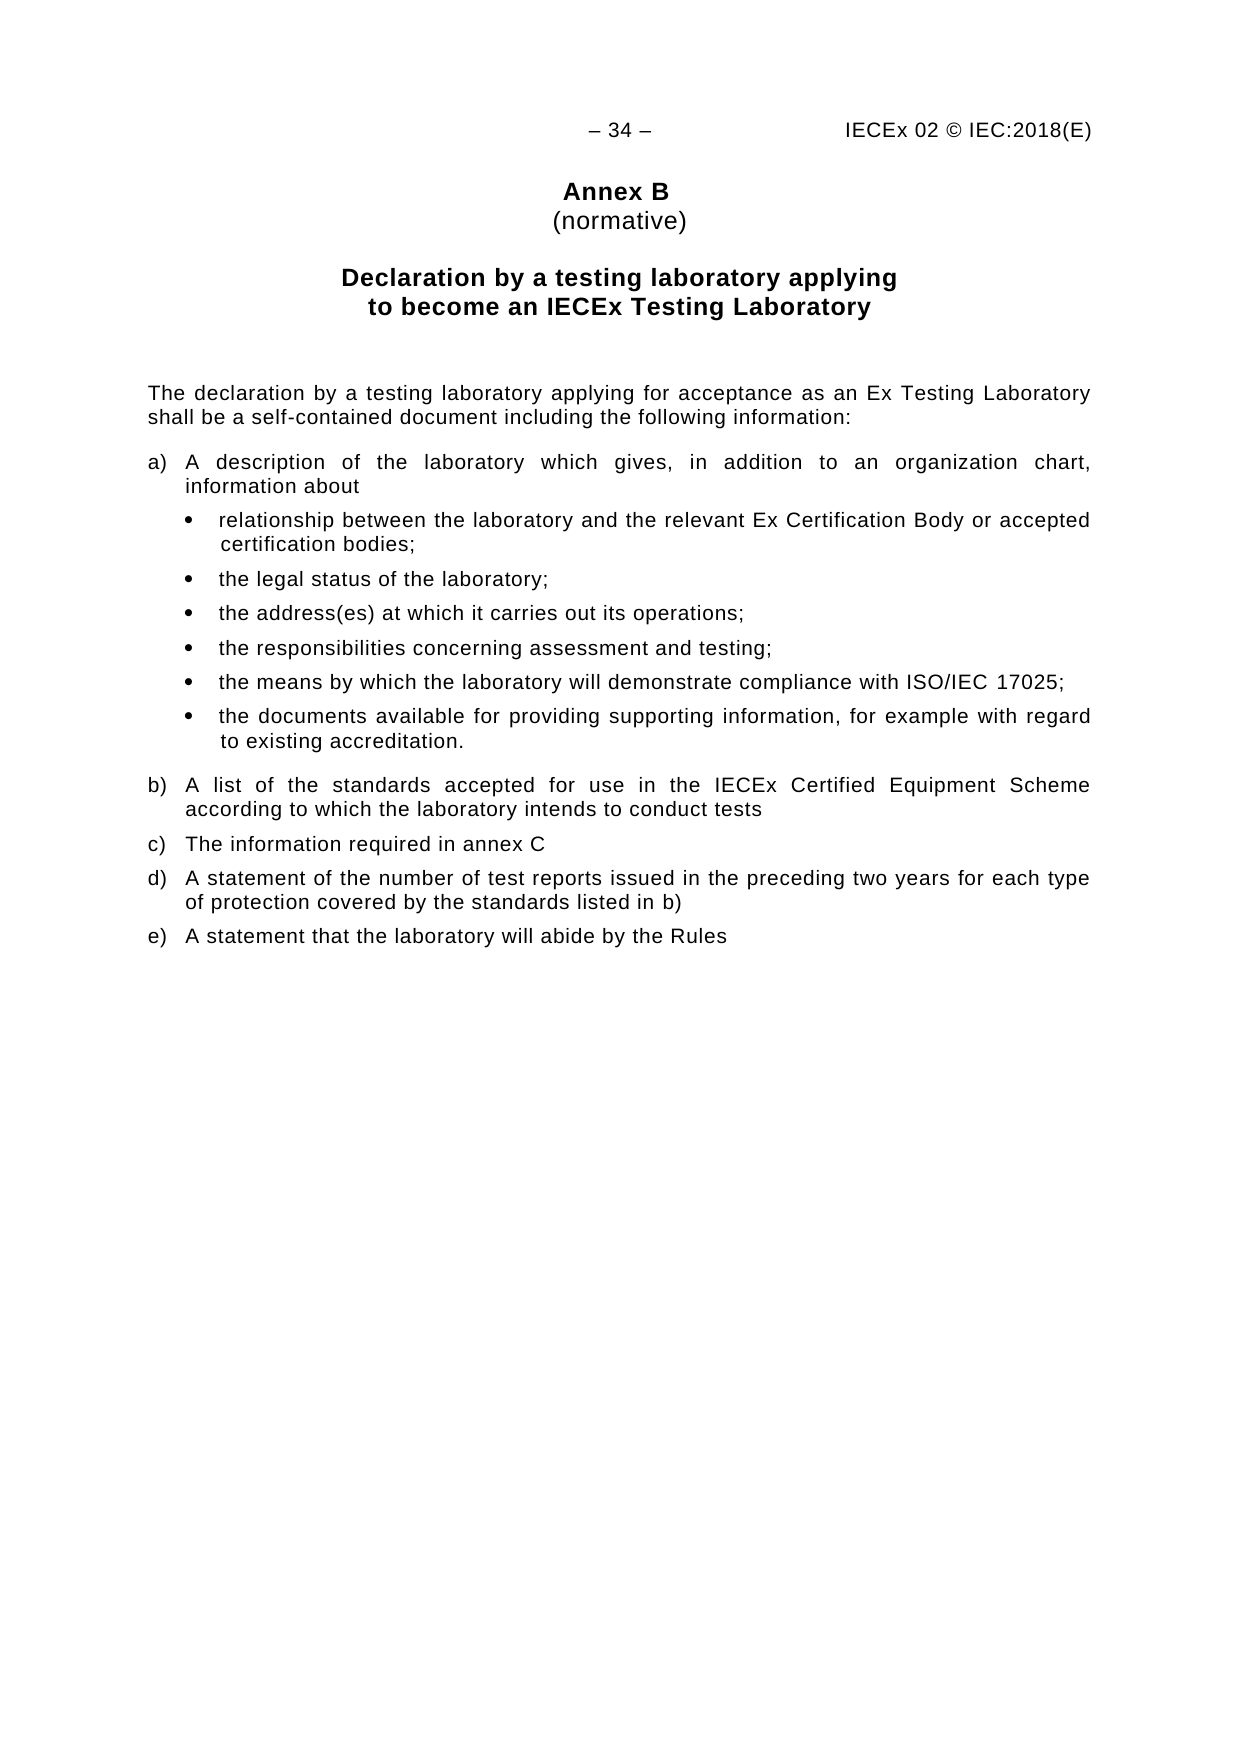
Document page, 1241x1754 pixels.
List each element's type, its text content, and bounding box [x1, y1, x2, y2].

list A statement that the laboratory will abide by the Rules [148, 924, 1092, 948]
list the address(es) at which it carries out its operations; [185, 601, 1092, 625]
list The information required in annex C [148, 832, 1092, 856]
list A description of the laboratory which gives, in addition to an organization chart, information about [148, 450, 1092, 498]
list relationship between the laboratory and the relevant Ex Certification Body or accepted certification bodies; [185, 508, 1092, 556]
list the means by which the laboratory will demonstrate compliance with ISO/IEC 17025; [185, 670, 1092, 694]
list A statement of the number of test reports issued in the preceding two years for each type of protection covered by the standards listed in b) [148, 866, 1092, 914]
list the documents available for providing supporting information, for example with regard to existing accreditation. [185, 704, 1092, 752]
title (normative) Declaration by a testing laboratory applying to become an IECEx Testing Laboratory [148, 177, 1092, 350]
list the legal status of the laboratory; [185, 566, 1092, 591]
list the responsibilities concerning assessment and testing; [185, 635, 1092, 659]
list A list of the standards accepted for use in the IECEx Certified Equipment Scheme according to which the laboratory intends to conduct tests [148, 773, 1092, 821]
text The declaration by a testing laboratory applying for acceptance as an Ex Testing Laboratory shall be a self-contained document including the following information: [148, 381, 1092, 429]
